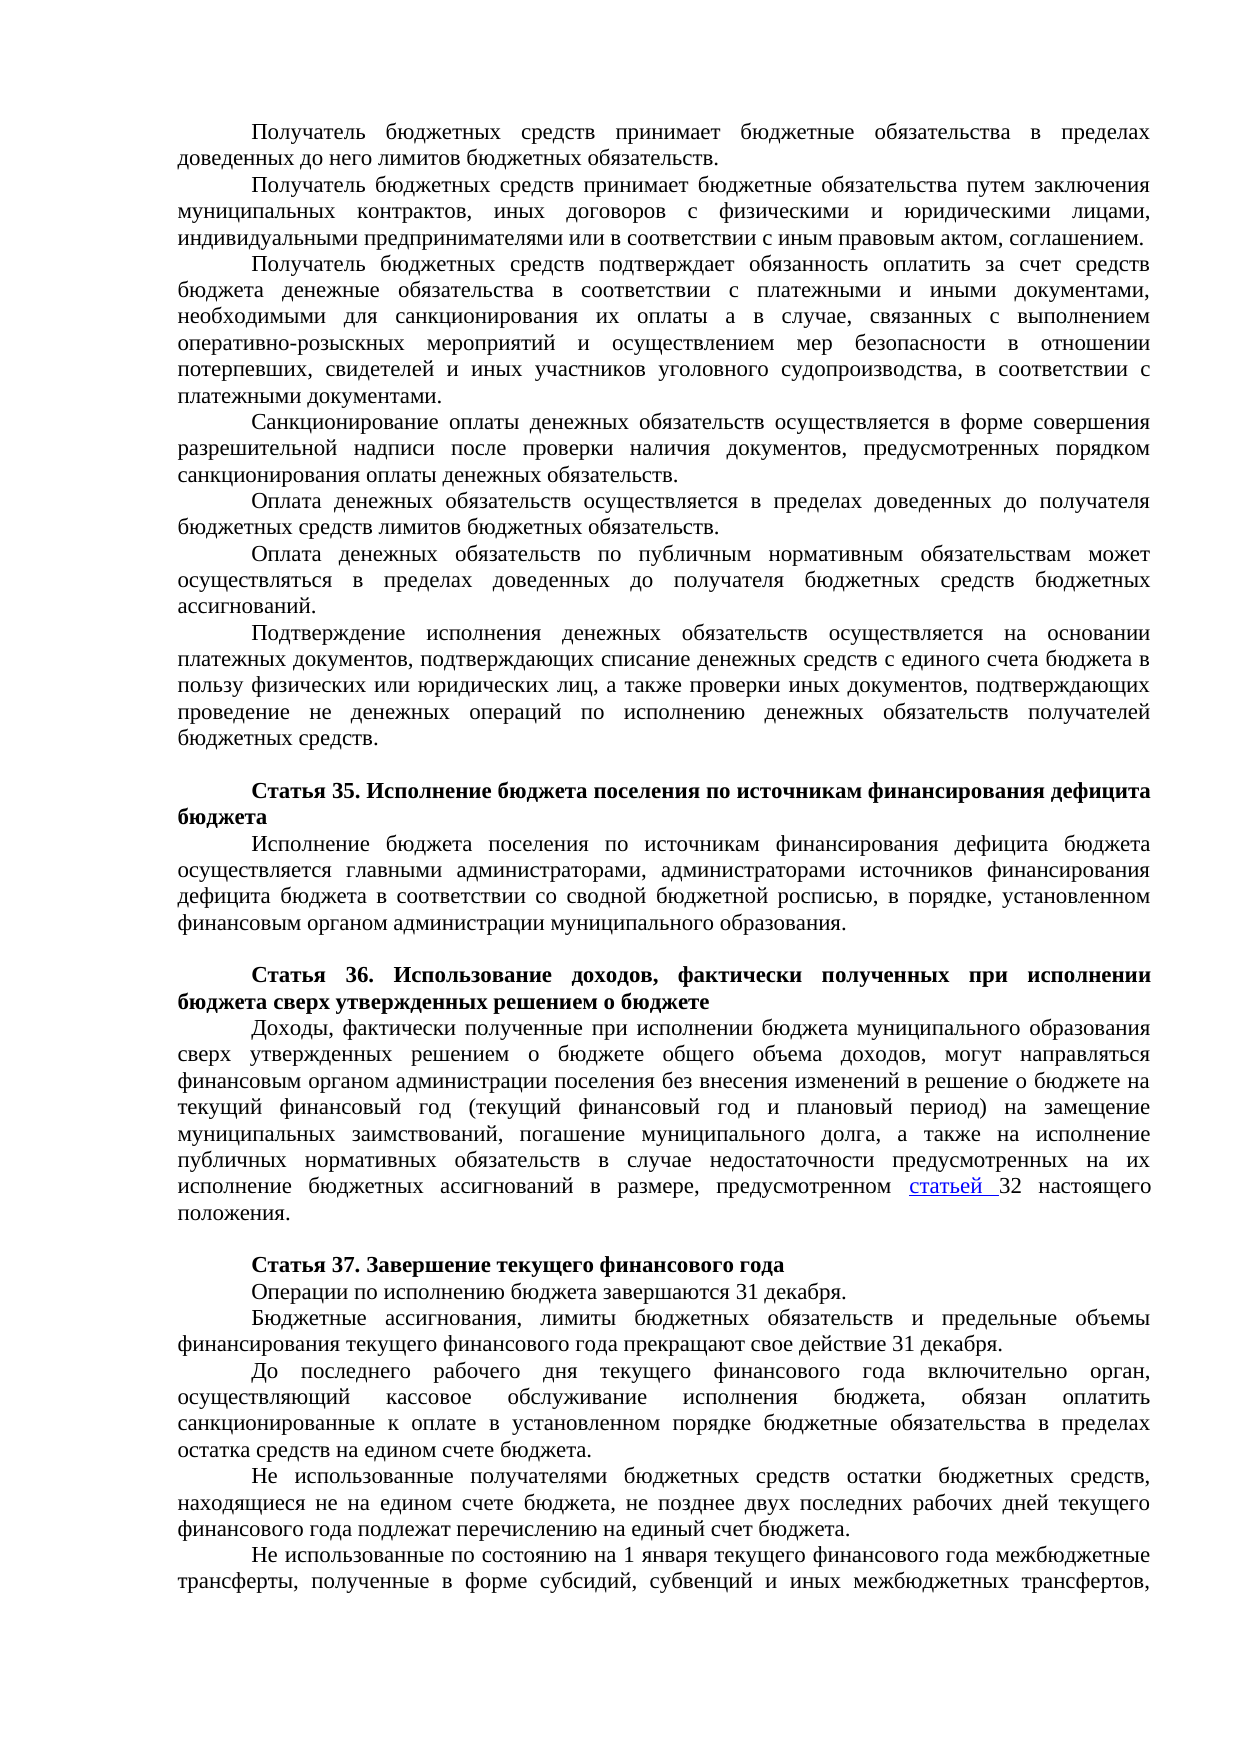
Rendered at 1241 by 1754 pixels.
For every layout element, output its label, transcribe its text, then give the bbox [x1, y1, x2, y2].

text До последнего рабочего дня текущего финансового года включительно орган, осуществляющий кассовое обслуживание исполнения бюджета, обязан оплатить санкционированные к оплате в установленном порядке бюджетные обязательства в пределах остатка средств на едином счете бюджета. [177, 1357, 1152, 1462]
text Подтверждение исполнения денежных обязательств осуществляется на основании платежных документов, подтверждающих списание денежных средств с единого счета бюджета в пользу физических или юридических лиц, а также проверки иных документов, подтверждающих проведение не денежных операций по исполнению денежных обязательств получателей бюджетных средств. [177, 619, 1152, 751]
text Операции по исполнению бюджета завершаются 31 декабря. [177, 1278, 1152, 1304]
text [177, 1541, 1152, 1594]
text Статья 35. Исполнение бюджета поселения по источникам финансирования дефицита бюджета [177, 777, 1152, 830]
text Получатель бюджетных средств принимает бюджетные обязательства в пределах доведенных до него лимитов бюджетных обязательств. [177, 118, 1152, 171]
text Доходы, фактически полученные при исполнении бюджета муниципального образования сверх утвержденных решением о бюджете общего объема доходов, могут направляться финансовым органом администрации поселения без внесения изменений в решение о бюджете на текущий финансовый год (текущий финансовый год и плановый период) на замещение муниципальных заимствований, погашение муниципального долга, а также на исполнение публичных нормативных обязательств в случае недостаточности предусмотренных на их исполнение бюджетных ассигнований в размере, предусмотренном статьей 32 настоящего положения. [177, 1014, 1152, 1225]
text Бюджетные ассигнования, лимиты бюджетных обязательств и предельные объемы финансирования текущего финансового года прекращают свое действие 31 декабря. [177, 1304, 1152, 1357]
text Статья 37. Завершение текущего финансового года [177, 1251, 1152, 1278]
text Получатель бюджетных средств принимает бюджетные обязательства путем заключения муниципальных контрактов, иных договоров с физическими и юридическими лицами, индивидуальными предпринимателями или в соответствии с иным правовым актом, соглашением. [177, 171, 1152, 250]
text Статья 36. Использование доходов, фактически полученных при исполнении бюджета сверх утвержденных решением о бюджете [177, 961, 1152, 1014]
text Исполнение бюджета поселения по источникам финансирования дефицита бюджета осуществляется главными администраторами, администраторами источников финансирования дефицита бюджета в соответствии со сводной бюджетной росписью, в порядке, установленном финансовым органом администрации муниципального образования. [177, 830, 1152, 935]
text Санкционирование оплаты денежных обязательств осуществляется в форме совершения разрешительной надписи после проверки наличия документов, предусмотренных порядком санкционирования оплаты денежных обязательств. [177, 408, 1152, 487]
text Не использованные получателями бюджетных средств остатки бюджетных средств, находящиеся не на едином счете бюджета, не позднее двух последних рабочих дней текущего финансового года подлежат перечислению на единый счет бюджета. [177, 1462, 1152, 1541]
text Оплата денежных обязательств осуществляется в пределах доведенных до получателя бюджетных средств лимитов бюджетных обязательств. [177, 487, 1152, 540]
text Оплата денежных обязательств по публичным нормативным обязательствам может осуществляться в пределах доведенных до получателя бюджетных средств бюджетных ассигнований. [177, 540, 1152, 619]
text Получатель бюджетных средств подтверждает обязанность оплатить за счет средств бюджета денежные обязательства в соответствии с платежными и иными документами, необходимыми для санкционирования их оплаты а в случае, связанных с выполнением оперативно-розыскных мероприятий и осуществлением мер безопасности в отношении потерпевших, свидетелей и иных участников уголовного судопроизводства, в соответствии с платежными документами. [177, 250, 1152, 408]
